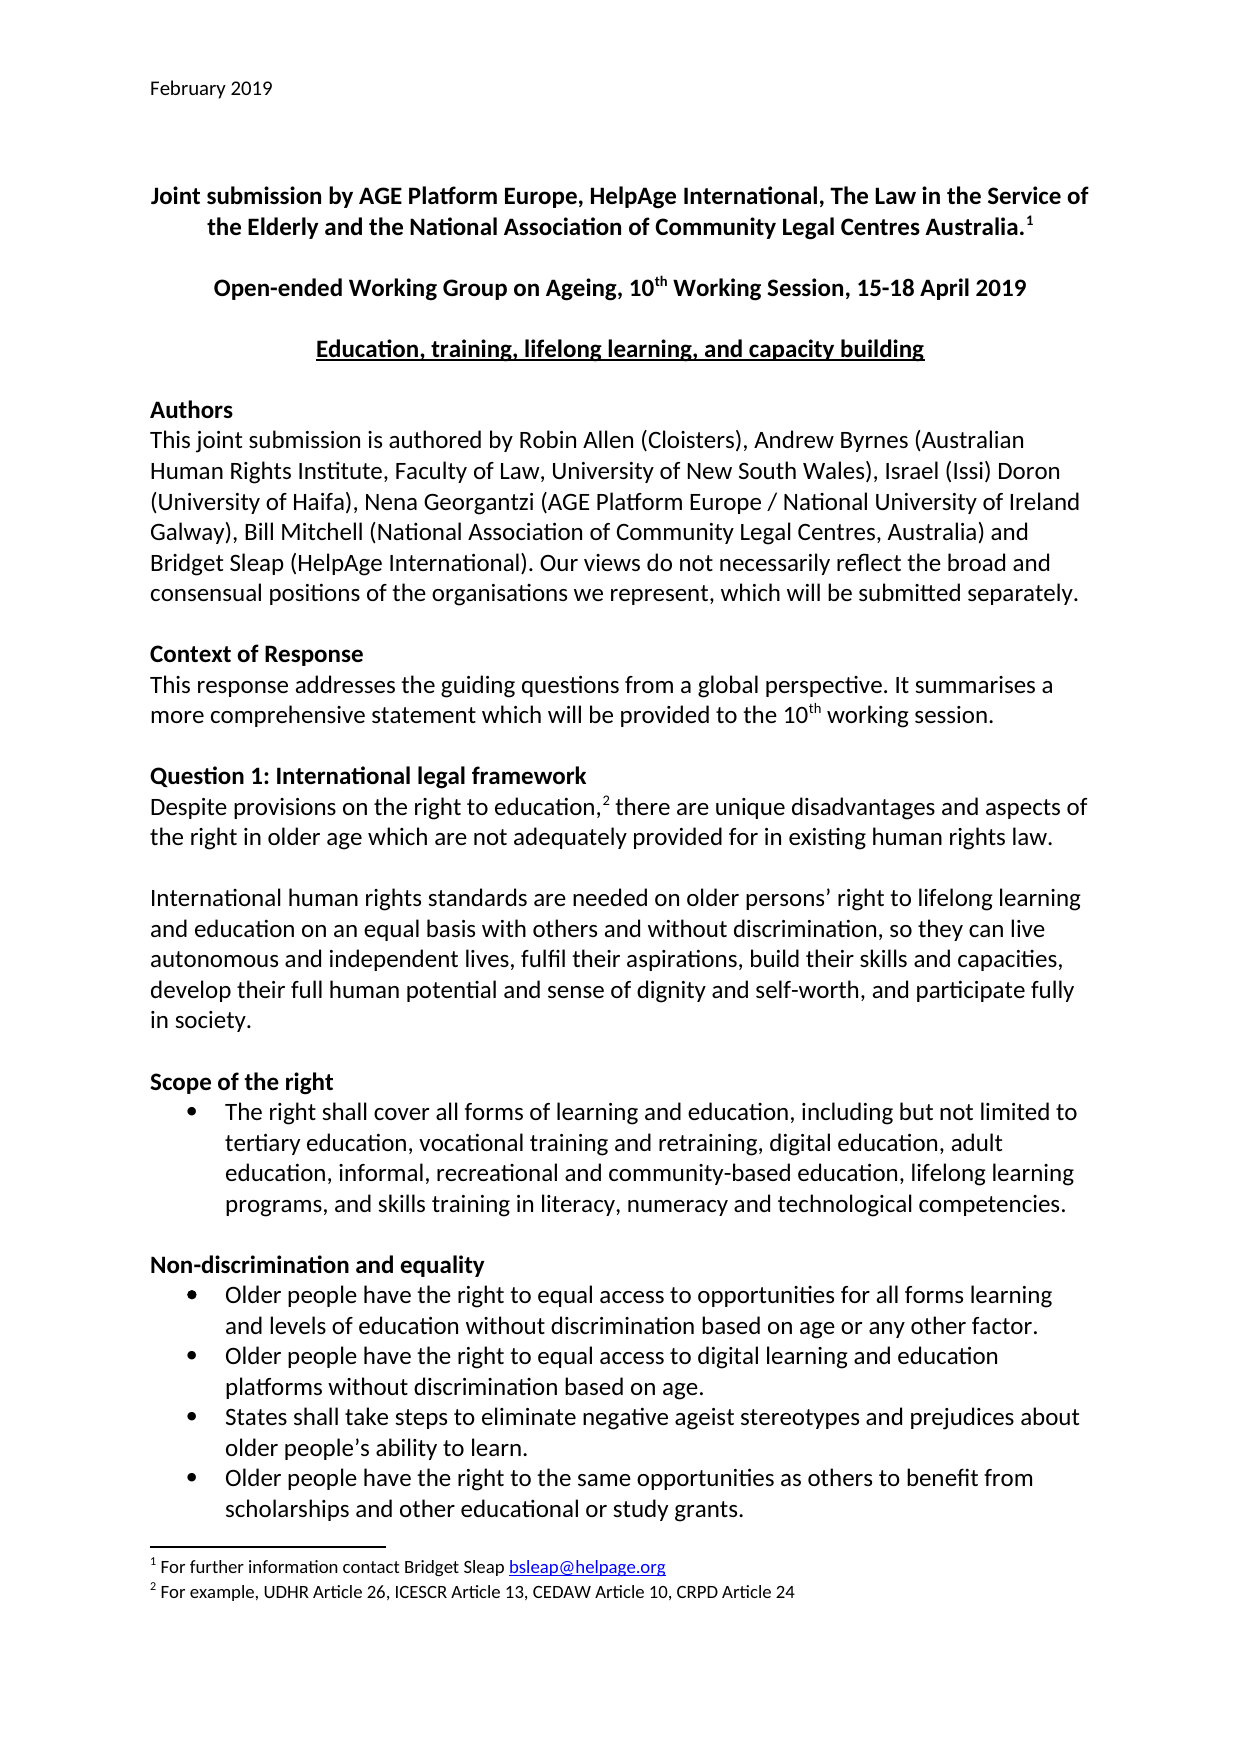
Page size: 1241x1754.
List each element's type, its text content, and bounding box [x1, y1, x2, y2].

text Scope of the right [150, 1066, 1090, 1096]
text Non-discrimination and equality [150, 1249, 1090, 1279]
text Open-ended Working Group on Ageing, 10th Working Session, 15-18 April 2019 [150, 272, 1090, 303]
text Joint submission by AGE Platform Europe, HelpAge International, The Law in the Service of the Elderly and the National Association of Community Legal Centres Australia. [150, 181, 1090, 242]
text Context of Response [150, 638, 1090, 669]
list Older people have the right to the same opportunities as others to benefit from scholarships and other educational or study grants. [187, 1462, 1090, 1523]
text International human rights standards are needed on older persons’ right to lifelong learning and education on an equal basis with others and without discrimination, so they can live autonomous and independent lives, fulfil their aspirations, build their skills and capacities, develop their full human potential and sense of dignity and self-worth, and participate fully in society. [150, 882, 1090, 1035]
text Authors [150, 394, 1090, 425]
text Question 1: International legal framework [150, 760, 1090, 791]
text This response addresses the guiding questions from a global perspective. It summarises a more comprehensive statement which will be provided to the 10th working session. [150, 669, 1090, 730]
list Older people have the right to equal access to opportunities for all forms learning and levels of education without discrimination based on age or any other factor. [187, 1279, 1090, 1340]
text Education, training, lifelong learning, and capacity building [150, 333, 1090, 364]
list Older people have the right to equal access to digital learning and education platforms without discrimination based on age. [187, 1340, 1090, 1401]
list The right shall cover all forms of learning and education, including but not limited to tertiary education, vocational training and retraining, digital education, adult education, informal, recreational and community-based education, lifelong learning programs, and skills training in literacy, numeracy and technological competencies. [187, 1096, 1090, 1218]
list States shall take steps to eliminate negative ageist stereotypes and prejudices about older people’s ability to learn. [187, 1401, 1090, 1462]
text This joint submission is authored by Robin Allen (Cloisters), Andrew Byrnes (Australian Human Rights Institute, Faculty of Law, University of New South Wales), Israel (Issi) Doron (University of Haifa), Nena Georgantzi (AGE Platform Europe / National University of Ireland Galway), Bill Mitchell (National Association of Community Legal Centres, Australia) and Bridget Sleap (HelpAge International). Our views do not necessarily reflect the broad and consensual positions of the organisations we represent, which will be submitted separately. [150, 425, 1090, 608]
text Despite provisions on the right to education, there are unique disadvantages and aspects of the right in older age which are not adequately provided for in existing human rights law. [150, 791, 1090, 852]
